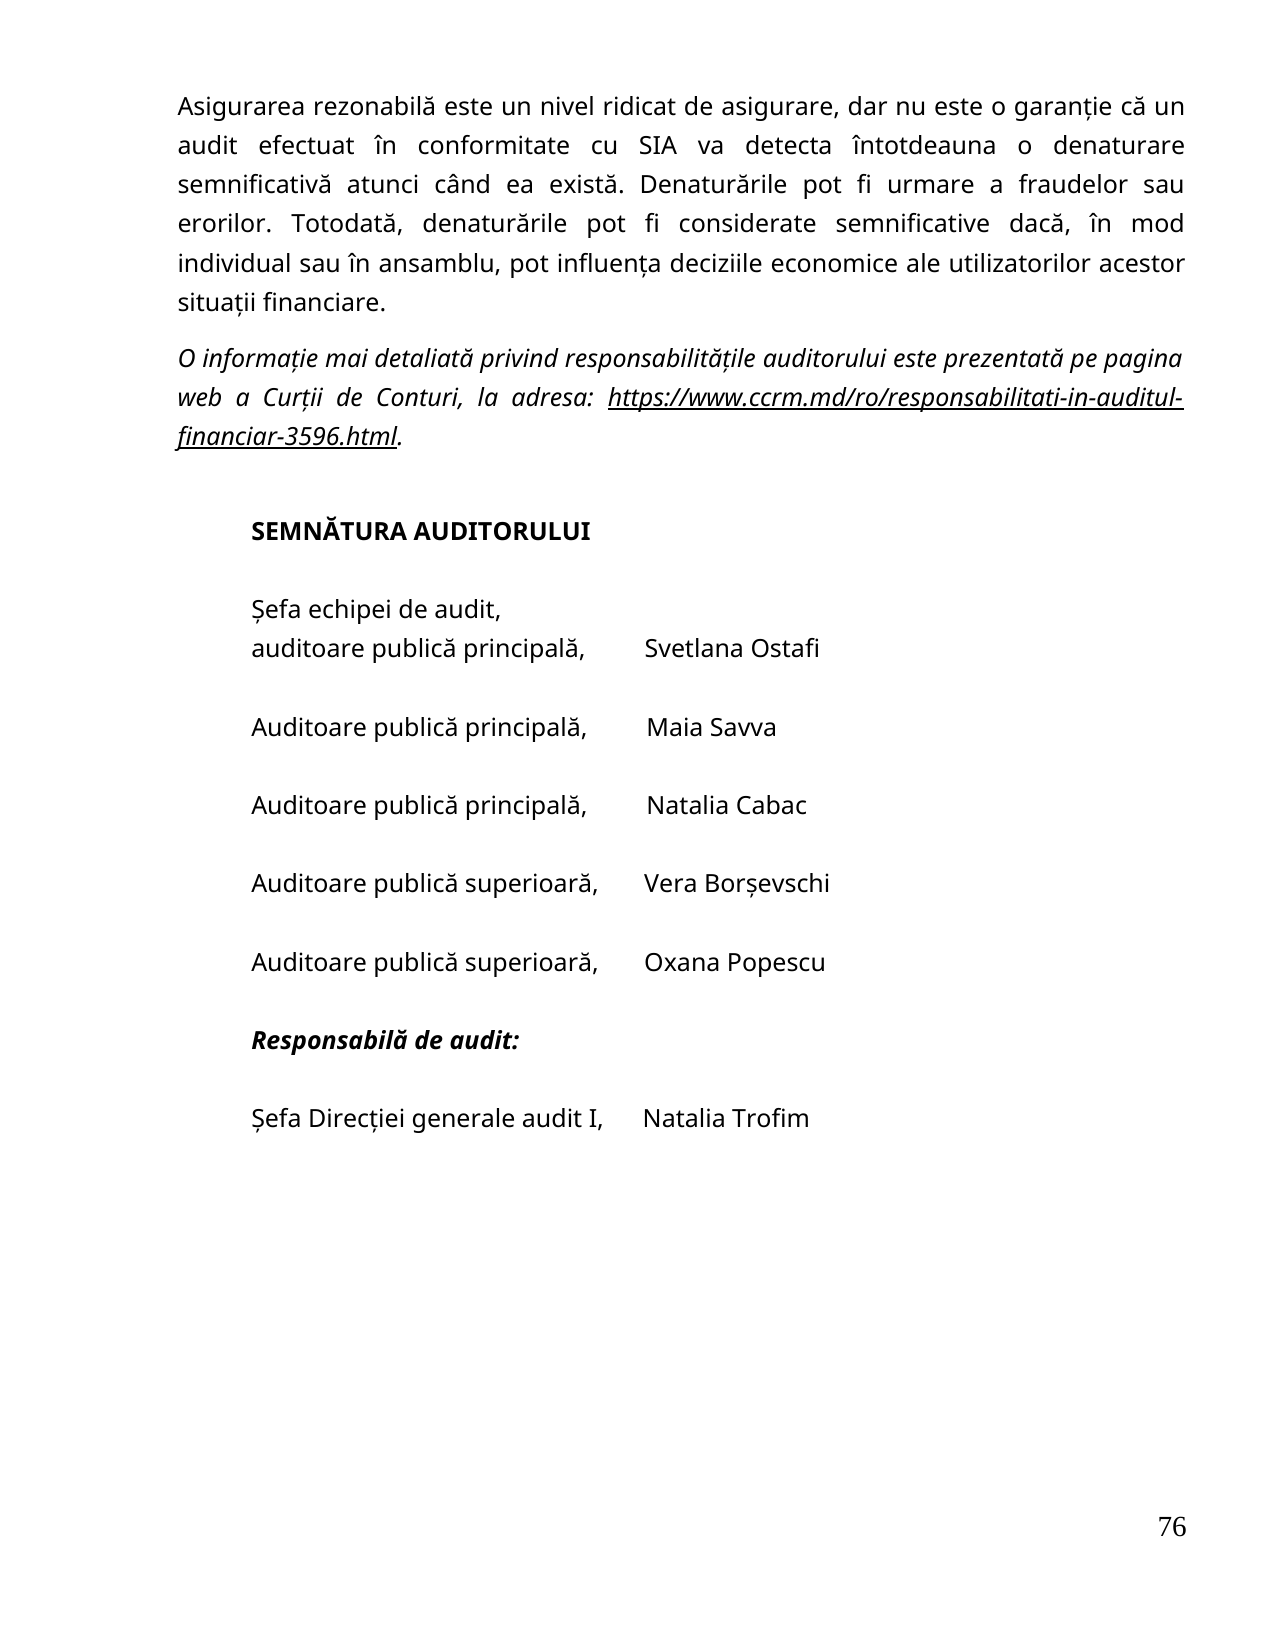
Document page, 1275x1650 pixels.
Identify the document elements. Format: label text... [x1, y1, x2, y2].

text Șefa Direcției generale audit I, Natalia Trofim [177, 1101, 1186, 1135]
text Șefa echipei de audit, [177, 592, 1186, 626]
text Auditoare publică superioară, Vera Borșevschi [177, 866, 1186, 900]
text Asigurarea rezonabilă este un nivel ridicat de asigurare, dar nu este o garanție că un audit efectuat în conformitate cu SIA va detecta întotdeauna o denaturare semnificativă atunci când ea există. Denaturările pot fi urmare a fraudelor sau erorilor. Totodată, denaturările pot fi considerate semnificative dacă, în mod individual sau în ansamblu, pot influența deciziile economice ale utilizatorilor acestor situații financiare. [177, 89, 1186, 318]
text Auditoare publică superioară, Oxana Popescu [177, 944, 1186, 978]
text Responsabilă de audit: [177, 1023, 1186, 1057]
text auditoare publică principală, Svetlana Ostafi [177, 631, 1186, 665]
text SEMNĂTURA AUDITORULUI [177, 514, 1186, 548]
text Auditoare publică principală, Natalia Cabac [177, 788, 1186, 822]
text O informație mai detaliată privind responsabilitățile auditorului este prezentată pe pagina web a Curții de Conturi, la adresa: https://www.ccrm.md/ro/responsabilitati-in-auditul-financiar-3596.html. [177, 340, 1186, 453]
text Auditoare publică principală, Maia Savva [177, 709, 1186, 743]
